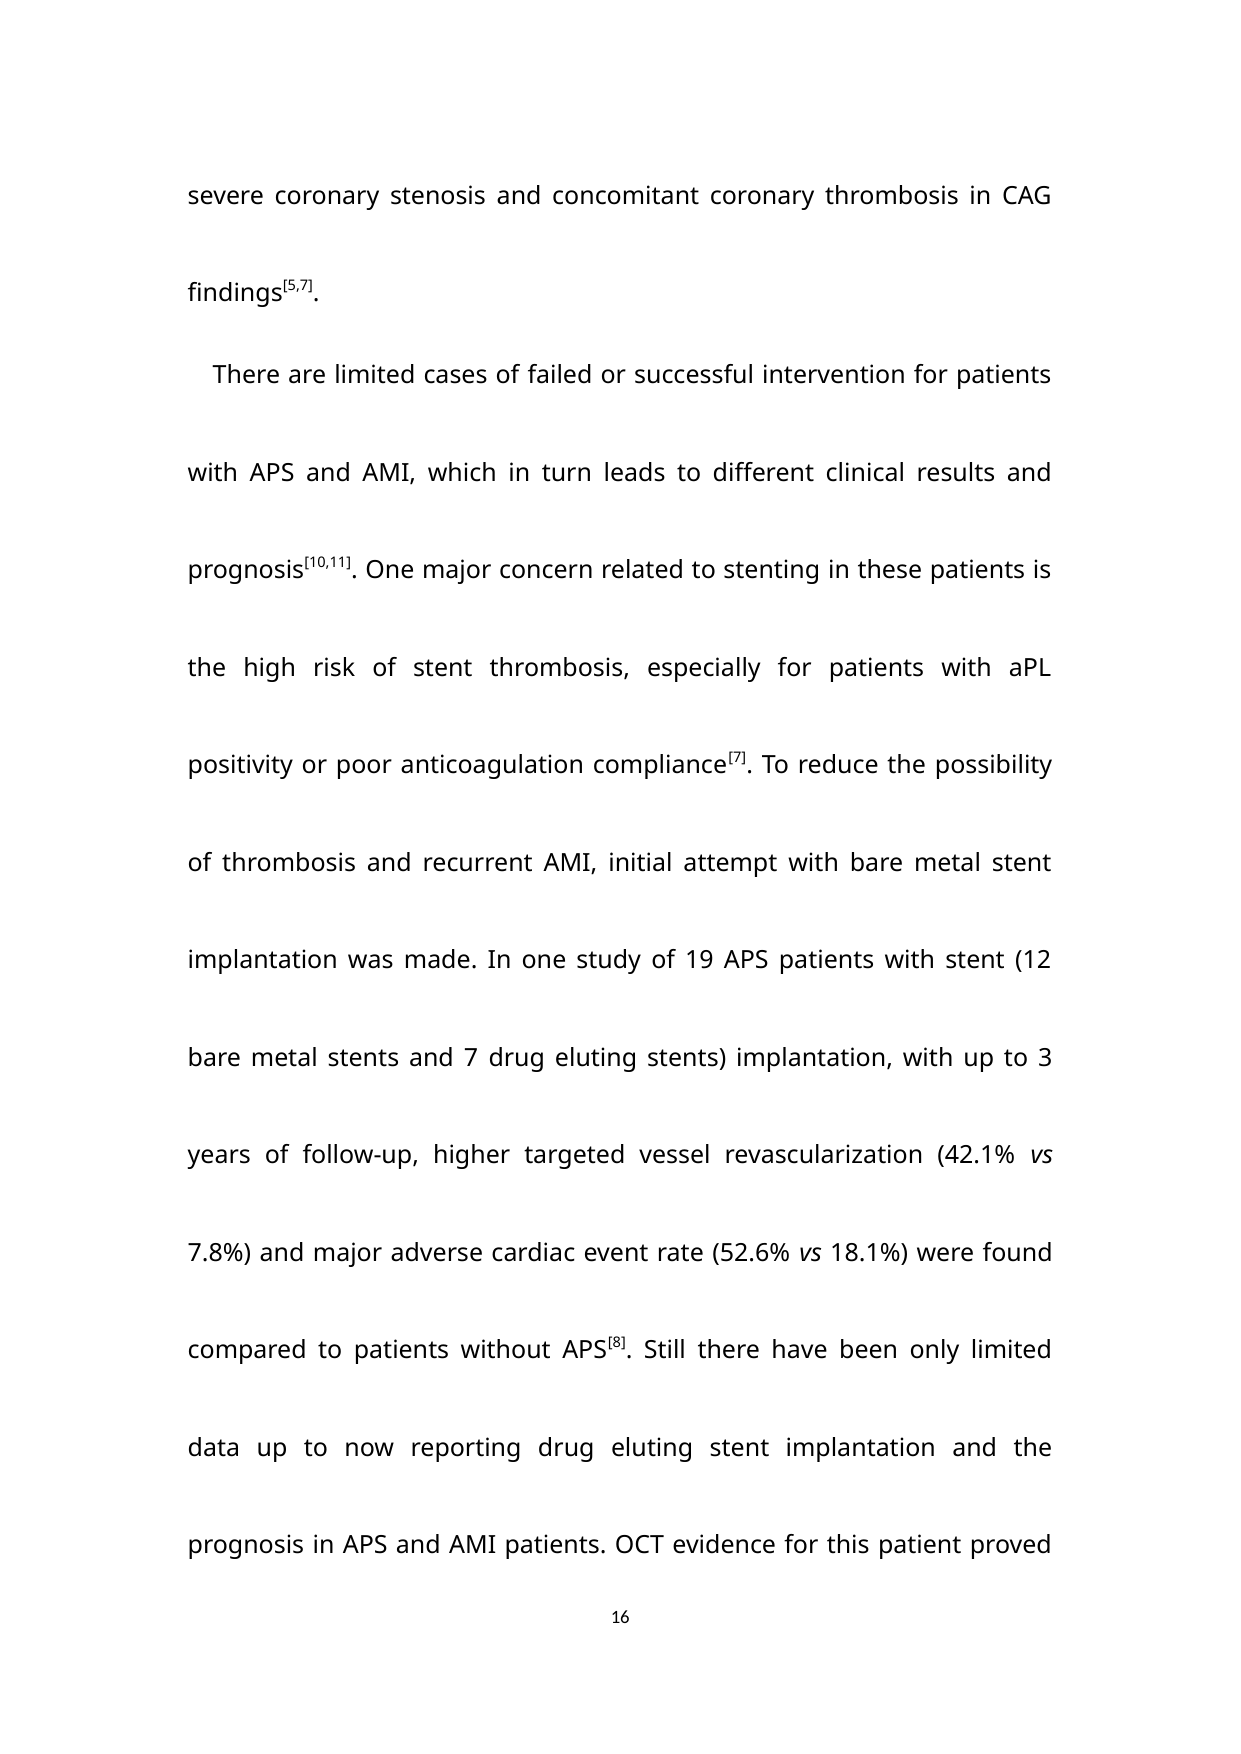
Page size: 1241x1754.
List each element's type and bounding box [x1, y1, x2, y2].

text [187, 162, 1053, 324]
text [187, 341, 1053, 1576]
